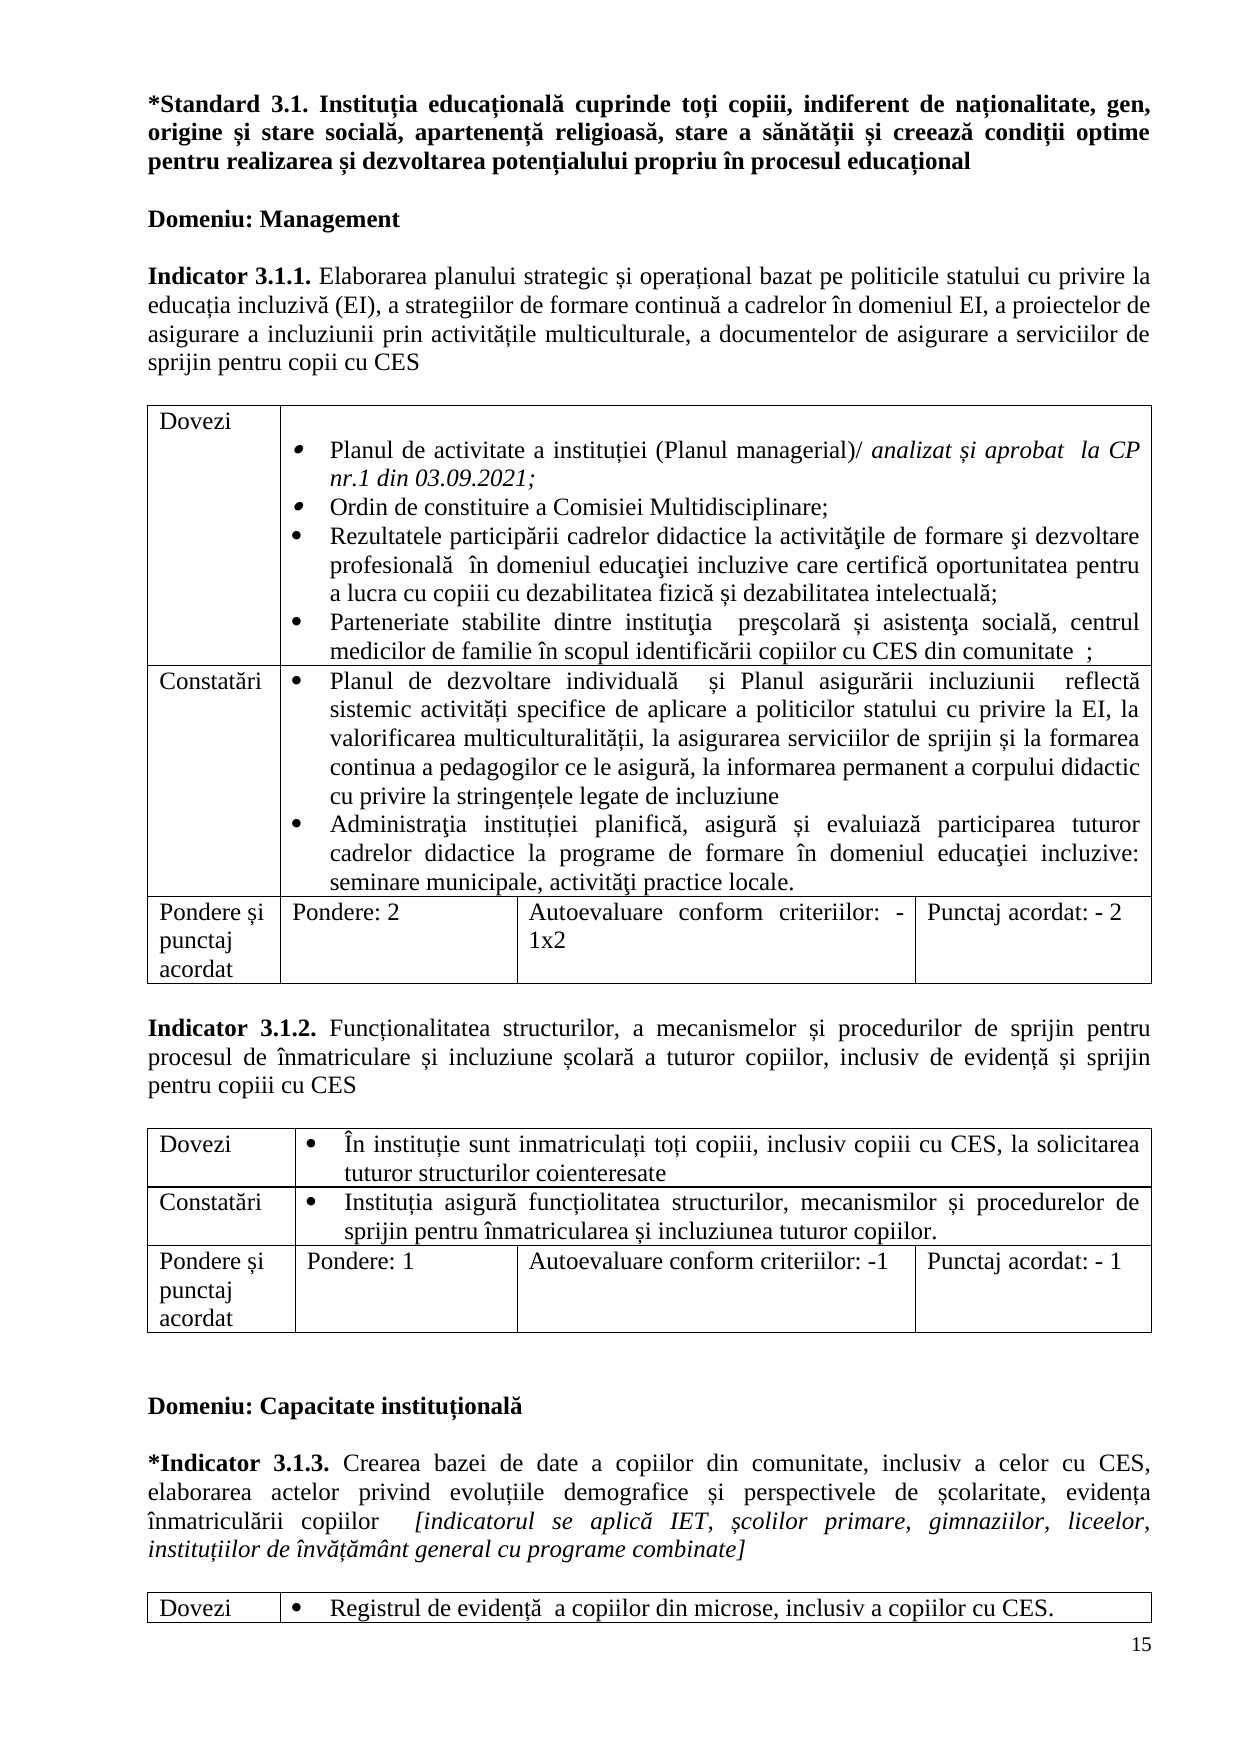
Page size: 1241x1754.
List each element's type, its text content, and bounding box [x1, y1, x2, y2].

table_cell Punctaj acordat: - 2 [916, 897, 1151, 983]
table_cell Instituția asigură funcțiolitatea structurilor, mecanismilor și procedurelor de sprijin pentru înmatricularea și incluziunea tuturor copiilor. [296, 1188, 1151, 1245]
text *Indicator 3.1.3. Crearea bazei de date a copiilor din comunitate, inclusiv a celor cu CES, elaborarea actelor privind evoluțiile demografice și perspectivele de școlaritate, evidența înmatriculării copiilor [indicatorul se aplică IET, școlilor primare, gimnaziilor, liceelor, instituțiilor de învățământ general cu programe combinate] [148, 1448, 1152, 1563]
table_cell Planul de dezvoltare individuală și Planul asigurării incluziunii reflectă sistemic activități specifice de aplicare a politicilor statului cu privire la EI, la valorificarea multiculturalității, la asigurarea serviciilor de sprijin și la formarea continua a pedagogilor ce le asigură, la informarea permanent a corpului didactic cu privire la stringențele legate de incluziune Administraţia instituției planifică, asigură și evaluiază participarea tuturor cadrelor didactice la programe de formare în domeniul educaţiei incluzive: seminare municipale, activităţi practice locale. [281, 666, 1151, 896]
table_cell Pondere: 1 [296, 1246, 517, 1332]
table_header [281, 1593, 1151, 1622]
text Indicator 3.1.2. Funcționalitatea structurilor, a mecanismelor și procedurilor de sprijin pentru procesul de înmatriculare și incluziune școlară a tuturor copiilor, inclusiv de evidență și sprijin pentru copiii cu CES [148, 1013, 1152, 1099]
table_header Planul de activitate a instituției (Planul managerial)/ analizat și aprobat la CP nr.1 din 03.09.2021; Ordin de constituire a Comisiei Multidisciplinare; Rezultatele participării cadrelor didactice la activităţile de formare şi dezvoltare profesională în domeniul educaţiei incluzive care certifică oportunitatea pentru a lucra cu copiii cu dezabilitatea fizică și dezabilitatea intelectuală; Parteneriate stabilite dintre instituţia preşcolară și asistenţa socială, centrul medicilor de familie în scopul identificării copiilor cu CES din comunitate ; [281, 406, 1151, 665]
table_header Dovezi [148, 406, 280, 665]
text Domeniu: Management [148, 204, 1152, 232]
table_cell Punctaj acordat: - 1 [916, 1246, 1151, 1332]
table_cell Autoevaluare conform criteriilor: -1x2 [518, 897, 915, 983]
table_cell Pondere: 2 [281, 897, 517, 983]
text Domeniu: Capacitate instituțională [148, 1391, 1152, 1419]
text Indicator 3.1.1. Elaborarea planului strategic și operațional bazat pe politicile statului cu privire la educația incluzivă (EI), a strategiilor de formare continuă a cadrelor în domeniul EI, a proiectelor de asigurare a incluziunii prin activitățile multiculturale, a documentelor de asigurare a serviciilor de sprijin pentru copii cu CES [148, 261, 1152, 376]
table_header Dovezi [148, 1129, 295, 1186]
table_cell Pondere și punctaj acordat [148, 897, 280, 983]
subtitle *Standard 3.1. Instituția educațională cuprinde toți copiii, indiferent de naționalitate, gen, origine și stare socială, apartenență religioasă, stare a sănătății și creează condiții optime pentru realizarea și dezvoltarea potențialului propriu în procesul educațional [148, 89, 1152, 175]
table_header În instituție sunt inmatriculați toți copiii, inclusiv copiii cu CES, la solicitarea tuturor structurilor coienteresate [296, 1129, 1151, 1186]
table_cell Autoevaluare conform criteriilor: -1 [518, 1246, 915, 1332]
table_header Dovezi [148, 1593, 280, 1622]
table_cell Constatări [148, 1188, 295, 1245]
table_cell Constatări [148, 666, 280, 896]
table_cell Pondere și punctaj acordat [148, 1246, 295, 1332]
